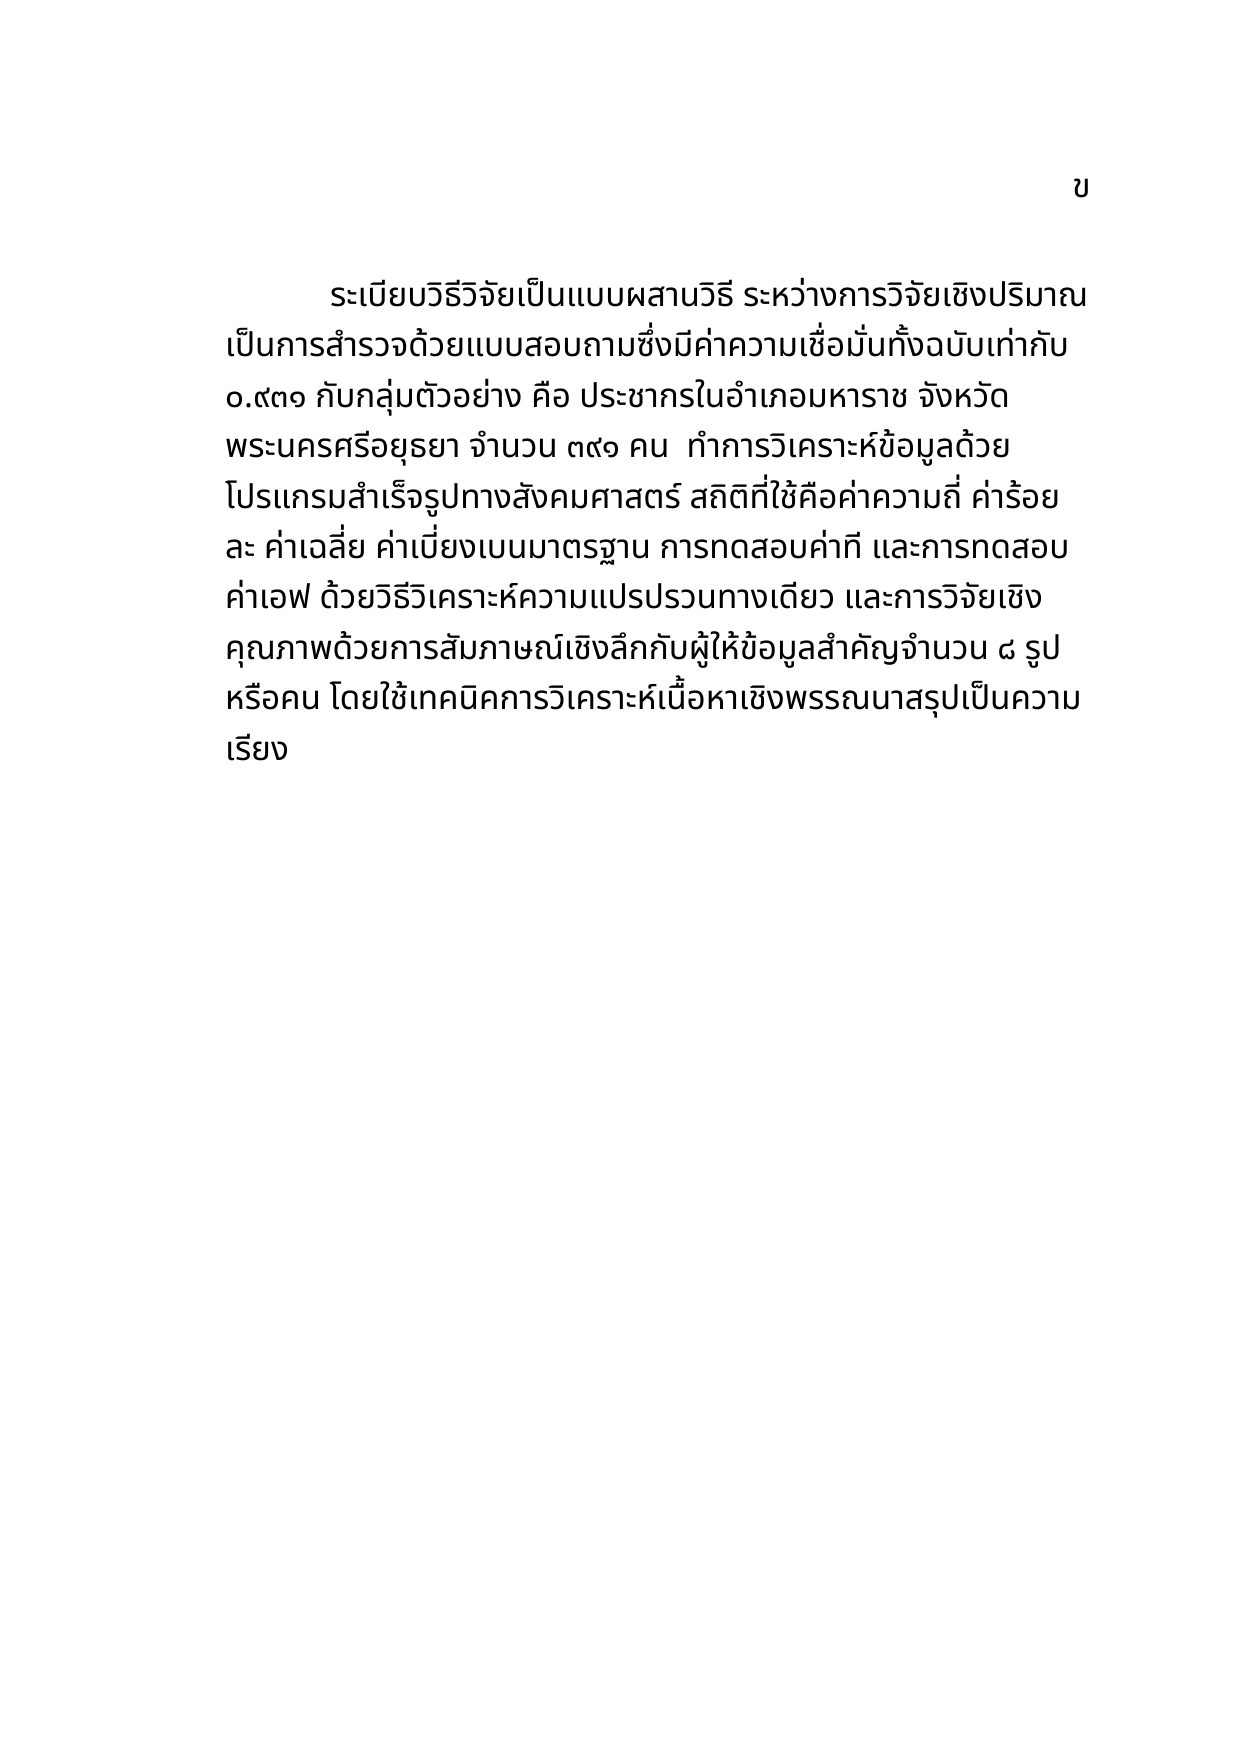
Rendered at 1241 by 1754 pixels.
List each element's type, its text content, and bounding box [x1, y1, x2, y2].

text ระเบียบวิธีวิจัยเป็นแบบผสานวิธี ระหว่างการวิจัยเชิงปริมาณ เป็นการสำรวจด้วยแบบสอบถามซึ่งมีค่าความเชื่อมั่นทั้งฉบับเท่ากับ ๐.๙๓๑ กับกลุ่มตัวอย่าง คือ ประชากรในอำเภอมหาราช จังหวัดพระนครศรีอยุธยา จำนวน ๓๙๑ คน ทำการวิเคราะห์ข้อมูลด้วยโปรแกรมสำเร็จรูปทางสังคมศาสตร์ สถิติที่ใช้คือค่าความถี่ ค่าร้อยละ ค่าเฉลี่ย ค่าเบี่ยงเบนมาตรฐาน การทดสอบค่าที และการทดสอบค่าเอฟ ด้วยวิธีวิเคราะห์ความแปรปรวนทางเดียว และการวิจัยเชิงคุณภาพด้วยการสัมภาษณ์เชิงลึกกับผู้ให้ข้อมูลสำคัญจำนวน ๘ รูปหรือคน โดยใช้เทคนิคการวิเคราะห์เนื้อหาเชิงพรรณนาสรุปเป็นความเรียง [225, 271, 1090, 775]
